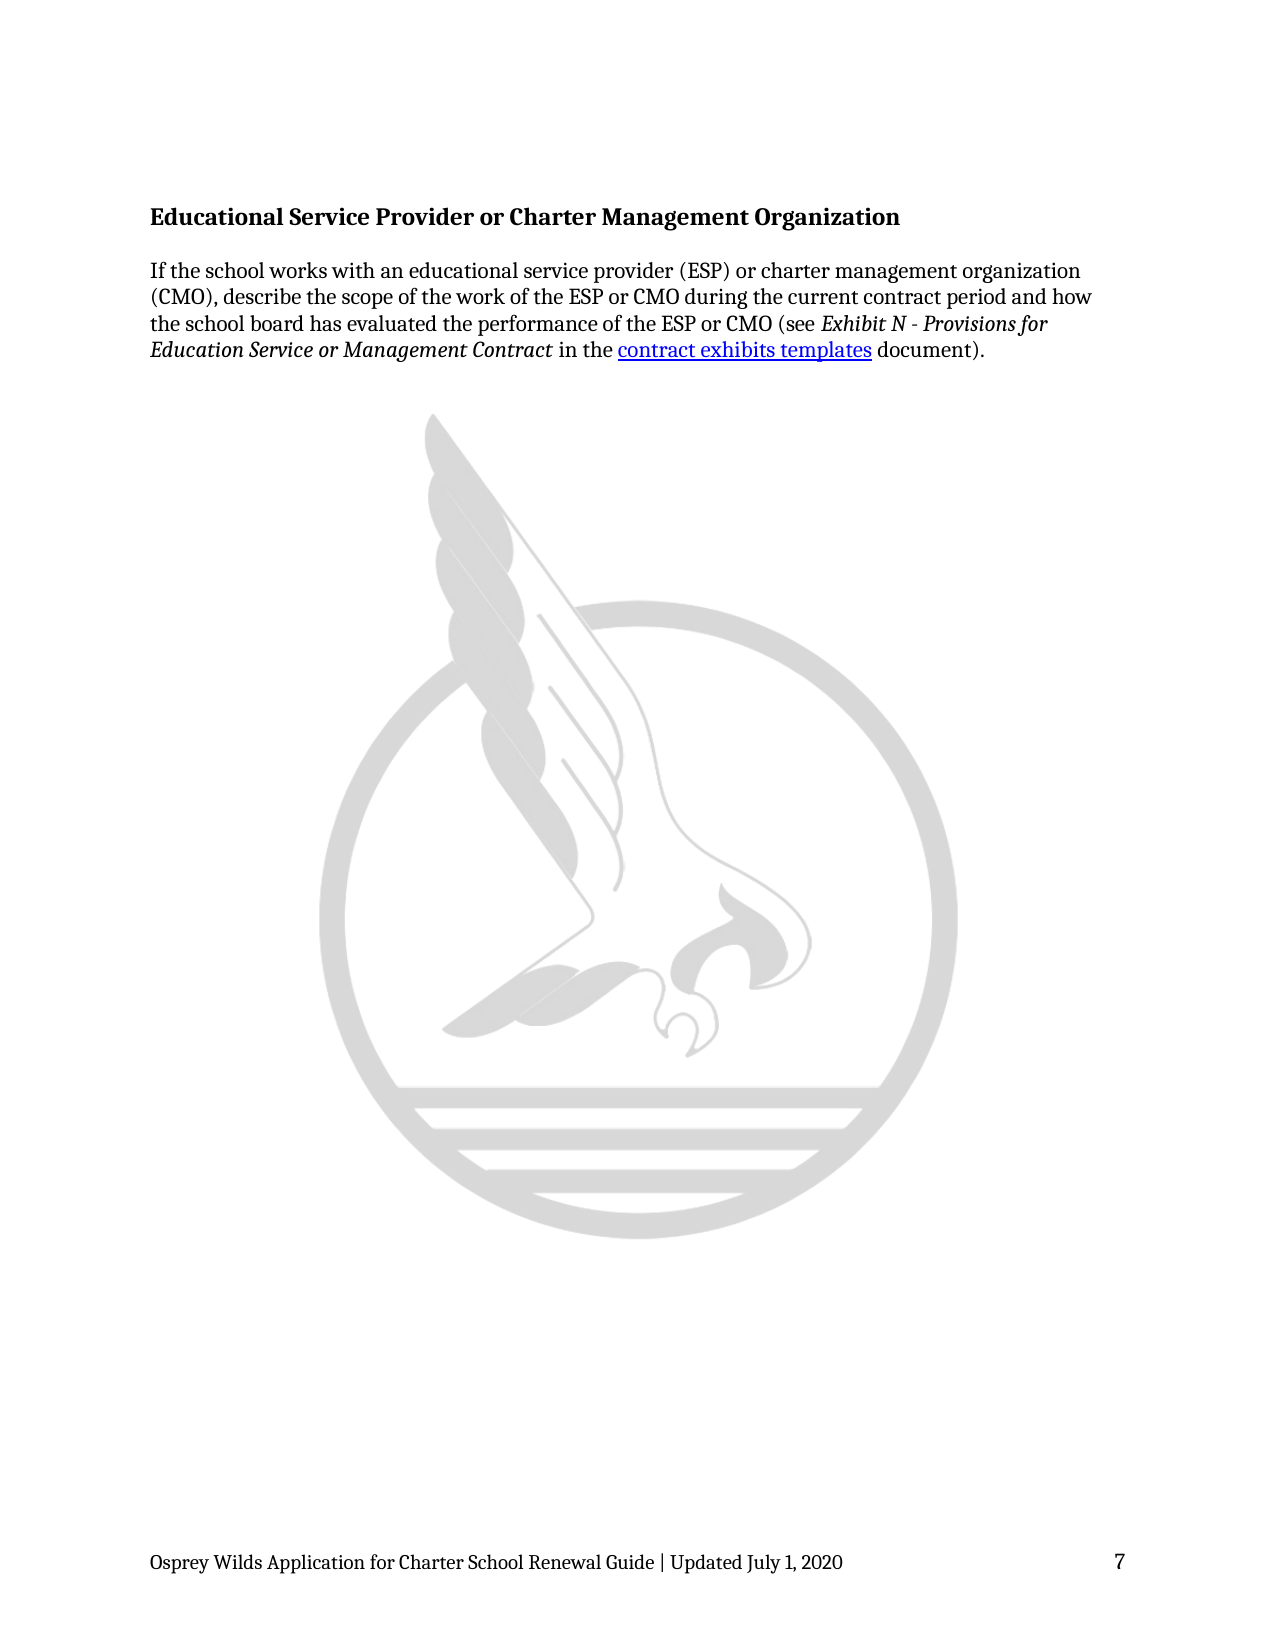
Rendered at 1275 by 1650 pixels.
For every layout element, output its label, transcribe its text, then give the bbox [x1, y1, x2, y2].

text If the school works with an educational service provider (ESP) or charter management organization (CMO), describe the scope of the work of the ESP or CMO during the current contract period and how the school board has evaluated the performance of the ESP or CMO (see Exhibit N - Provisions for Education Service or Management Contract in the contract exhibits templates document). [150, 258, 1125, 363]
text Educational Service Provider or Charter Management Organization [150, 203, 1125, 231]
